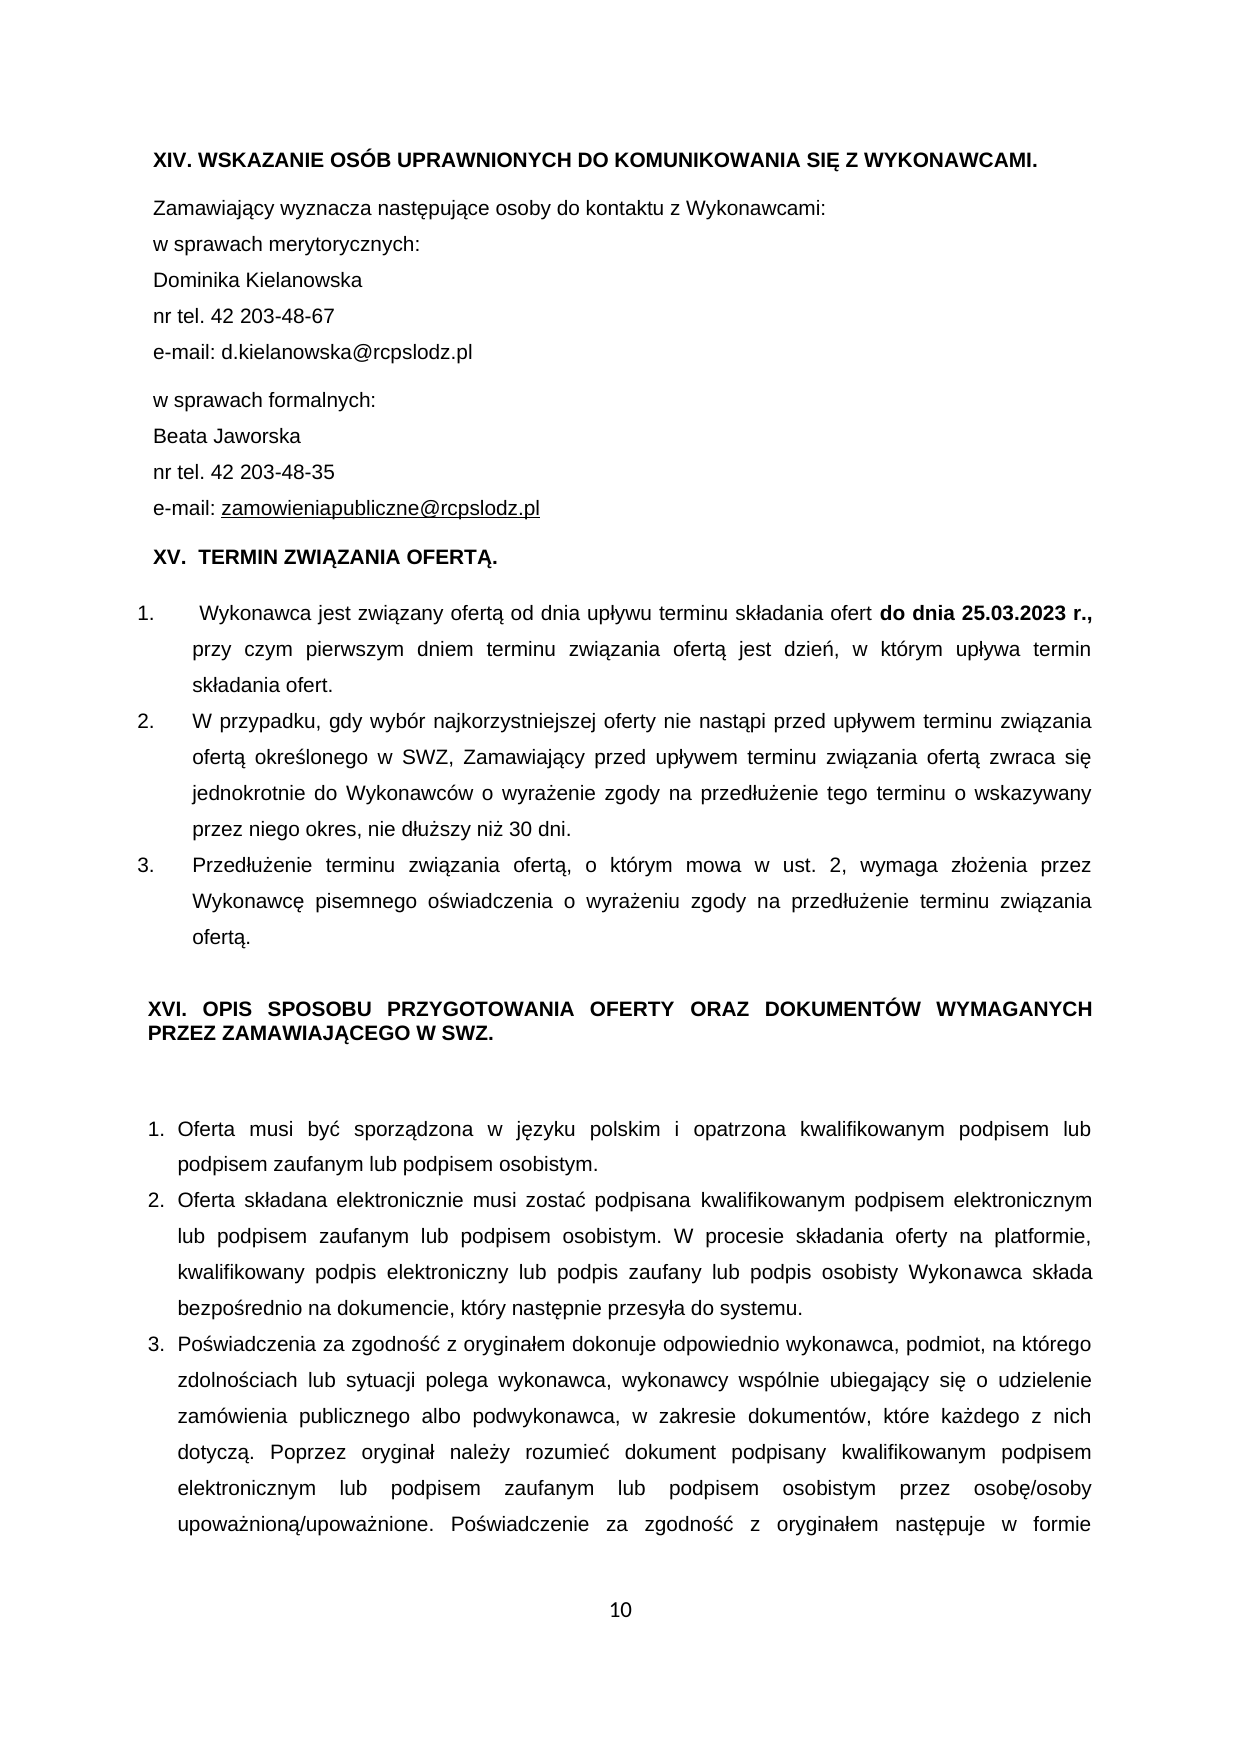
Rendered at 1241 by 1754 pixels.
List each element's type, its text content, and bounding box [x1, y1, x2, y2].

subtitle XVI. OPIS SPOSOBU PRZYGOTOWANIA OFERTY oraz dokumentów wymaganych przez Zamawiającego w SWZ. [148, 997, 1093, 1044]
text Beata Jaworska [153, 424, 1093, 448]
list Oferta musi być sporządzona w języku polskim i opatrzona kwalifikowanym podpisem lub podpisem zaufanym lub podpisem osobistym. [148, 1116, 1093, 1176]
text nr tel. 42 203-48-67 [153, 304, 1093, 328]
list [148, 1332, 1093, 1536]
text e-mail: d.kielanowska@rcpslodz.pl [153, 340, 1093, 364]
text e-mail: zamowieniapubliczne@rcpslodz.pl [153, 496, 1093, 520]
text w sprawach formalnych: [153, 388, 1093, 412]
text Zamawiający wyznacza następujące osoby do kontaktu z Wykonawcami: [153, 196, 1093, 220]
text XIV. WSKAZANIE OSÓB UPRAWNIONYCH DO KOMUNIKOWANIA SIĘ Z WYKONAWCAMI. [153, 148, 1093, 172]
list W przypadku, gdy wybór najkorzystniejszej oferty nie nastąpi przed upływem terminu związania ofertą określonego w SWZ, Zamawiający przed upływem terminu związania ofertą zwraca się jednokrotnie do Wykonawców o wyrażenie zgody na przedłużenie tego terminu o wskazywany przez niego okres, nie dłuższy niż 30 dni. [154, 709, 1093, 841]
text Dominika Kielanowska [153, 268, 1093, 292]
text XV. TERMIN ZWIĄZANIA OFERTĄ. [153, 544, 1093, 568]
text w sprawach merytorycznych: [153, 232, 1093, 256]
text nr tel. 42 203-48-35 [153, 460, 1093, 484]
list Oferta składana elektronicznie musi zostać podpisana kwalifikowanym podpisem elektronicznym lub podpisem zaufanym lub podpisem osobistym. W procesie składania oferty na platformie, kwalifikowany podpis elektroniczny lub podpis zaufany lub podpis osobisty Wykonawca składa bezpośrednio na dokumencie, który następnie przesyła do systemu. [148, 1188, 1093, 1320]
list Wykonawca jest związany ofertą od dnia upływu terminu składania ofert do dnia 25.03.2023 r., przy czym pierwszym dniem terminu związania ofertą jest dzień, w którym upływa termin składania ofert. [154, 601, 1093, 697]
list Przedłużenie terminu związania ofertą, o którym mowa w ust. 2, wymaga złożenia przez Wykonawcę pisemnego oświadczenia o wyrażeniu zgody na przedłużenie terminu związania ofertą. [154, 853, 1093, 949]
